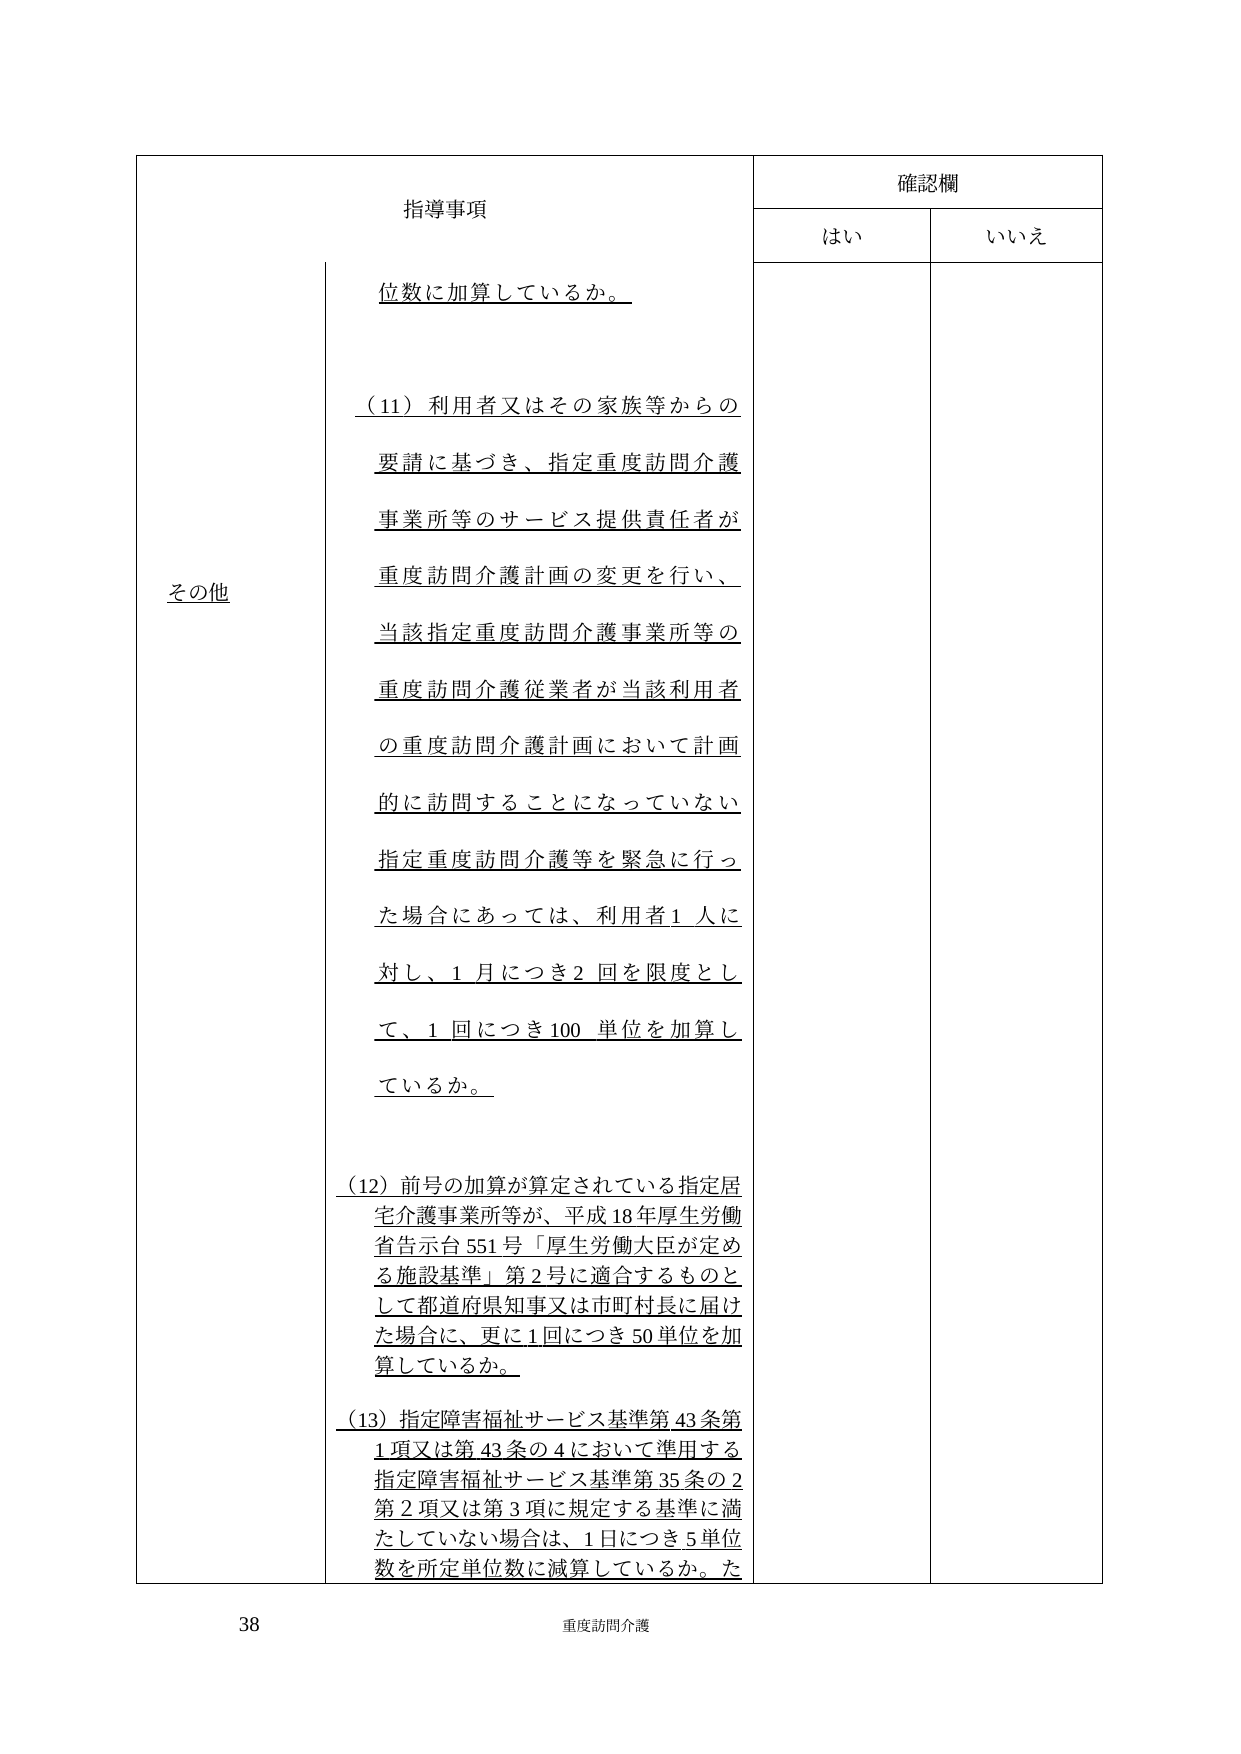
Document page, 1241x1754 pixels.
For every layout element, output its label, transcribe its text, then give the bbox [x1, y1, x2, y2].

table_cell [137, 262, 325, 1583]
table_cell はい [754, 209, 930, 262]
table_cell [754, 263, 930, 1583]
table_cell [931, 263, 1102, 1583]
table_cell いいえ [931, 209, 1102, 262]
table_header 指導事項 [137, 156, 753, 262]
table_header 確認欄 [754, 156, 1102, 208]
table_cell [326, 262, 753, 1583]
